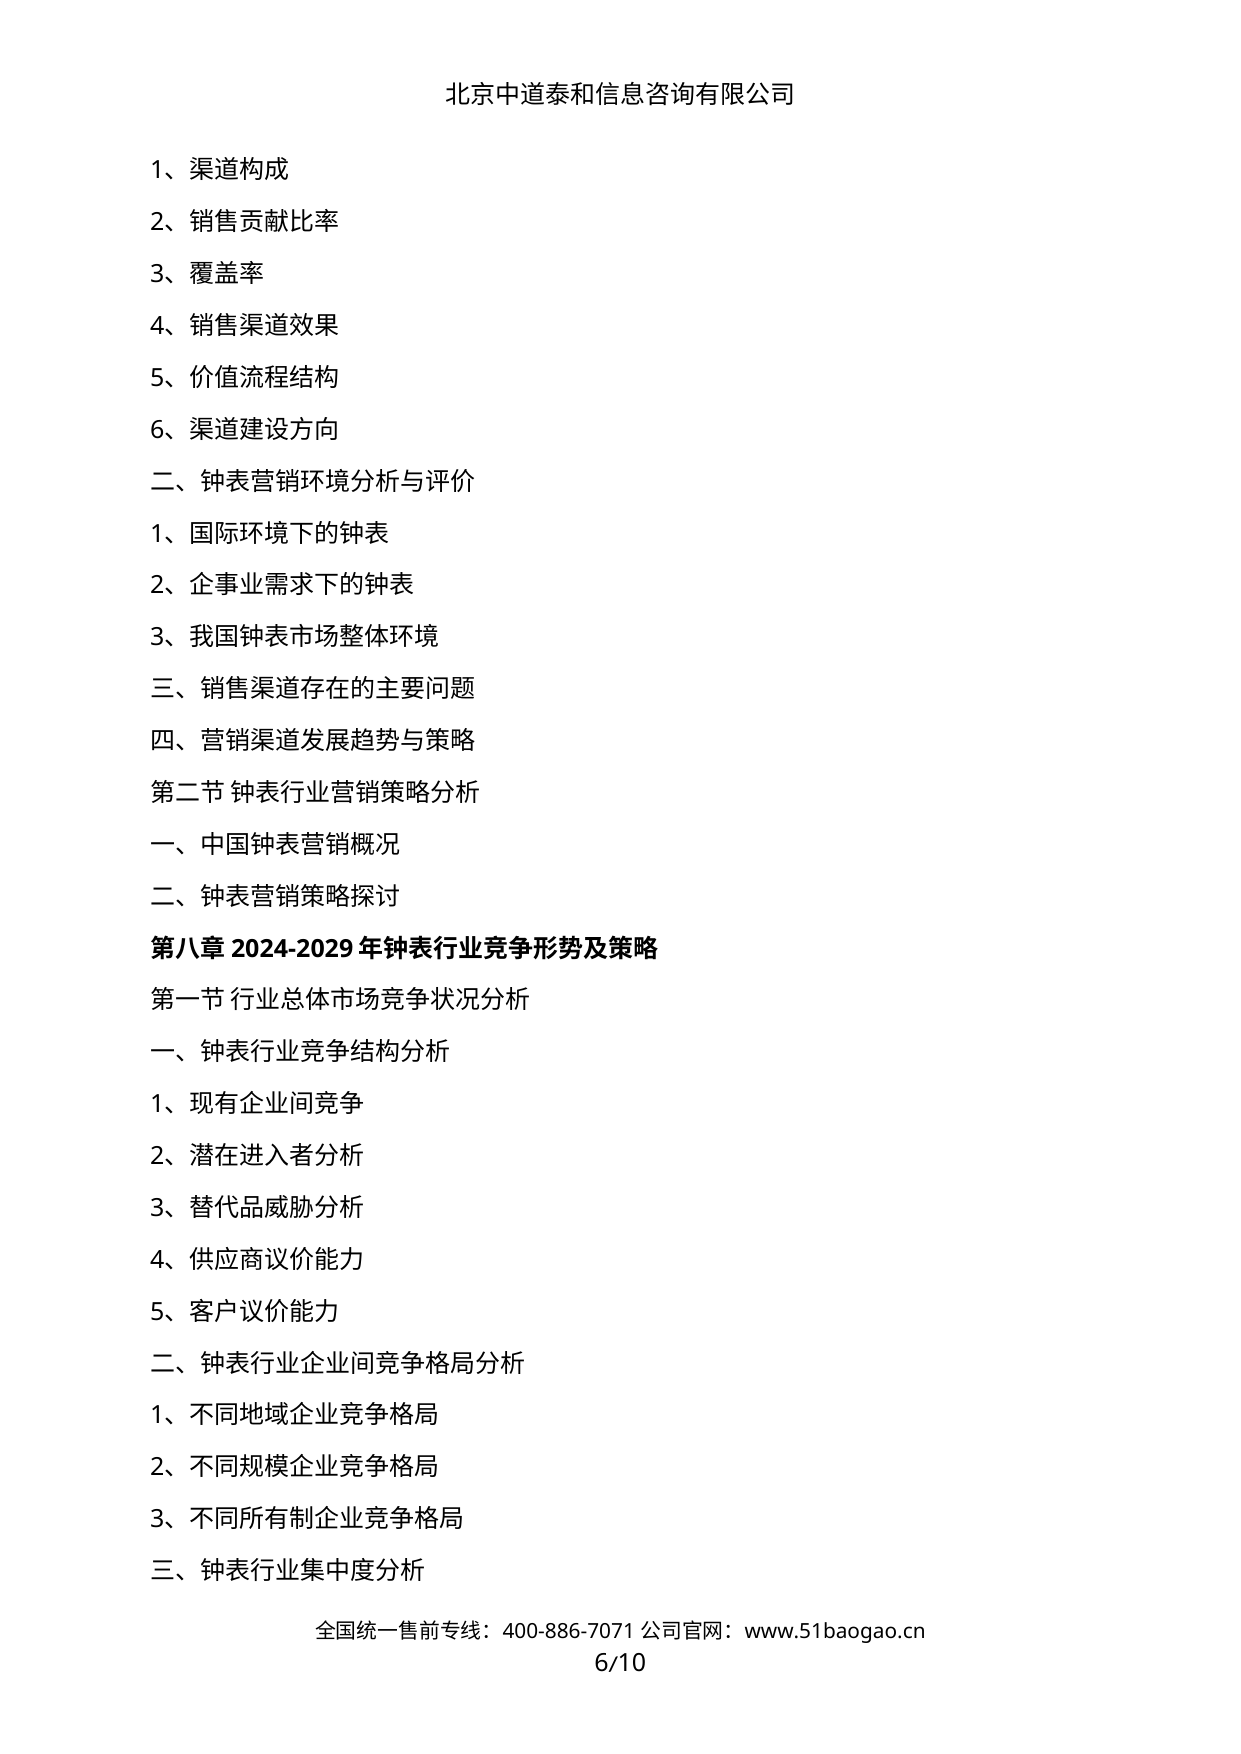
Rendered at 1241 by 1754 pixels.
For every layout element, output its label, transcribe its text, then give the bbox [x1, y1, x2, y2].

text 第八章 2024-2029年钟表行业竞争形势及策略 [150, 928, 1090, 964]
text 1、国际环境下的钟表 [150, 513, 1090, 549]
text 2、企事业需求下的钟表 [150, 565, 1090, 601]
text 二、钟表营销策略探讨 [150, 876, 1090, 912]
text 5、客户议价能力 [150, 1291, 1090, 1327]
text 3、不同所有制企业竞争格局 [150, 1499, 1090, 1535]
text 3、替代品威胁分析 [150, 1187, 1090, 1224]
text 四、营销渠道发展趋势与策略 [150, 721, 1090, 757]
text 3、我国钟表市场整体环境 [150, 617, 1090, 653]
text 2、销售贡献比率 [150, 202, 1090, 238]
text 三、销售渠道存在的主要问题 [150, 669, 1090, 705]
text 1、不同地域企业竞争格局 [150, 1395, 1090, 1431]
text 5、价值流程结构 [150, 357, 1090, 394]
text 1、现有企业间竞争 [150, 1084, 1090, 1120]
text 二、钟表行业企业间竞争格局分析 [150, 1343, 1090, 1379]
text 一、钟表行业竞争结构分析 [150, 1032, 1090, 1068]
text 一、中国钟表营销概况 [150, 824, 1090, 861]
text 6、渠道建设方向 [150, 409, 1090, 446]
text 二、钟表营销环境分析与评价 [150, 461, 1090, 497]
text 4、销售渠道效果 [150, 306, 1090, 342]
text 4、供应商议价能力 [150, 1239, 1090, 1276]
text 3、覆盖率 [150, 254, 1090, 290]
text 2、不同规模企业竞争格局 [150, 1447, 1090, 1483]
text 第二节 钟表行业营销策略分析 [150, 772, 1090, 809]
text 三、钟表行业集中度分析 [150, 1551, 1090, 1587]
text 2、潜在进入者分析 [150, 1136, 1090, 1172]
text 第一节 行业总体市场竞争状况分析 [150, 980, 1090, 1016]
text 1、渠道构成 [150, 150, 1090, 186]
